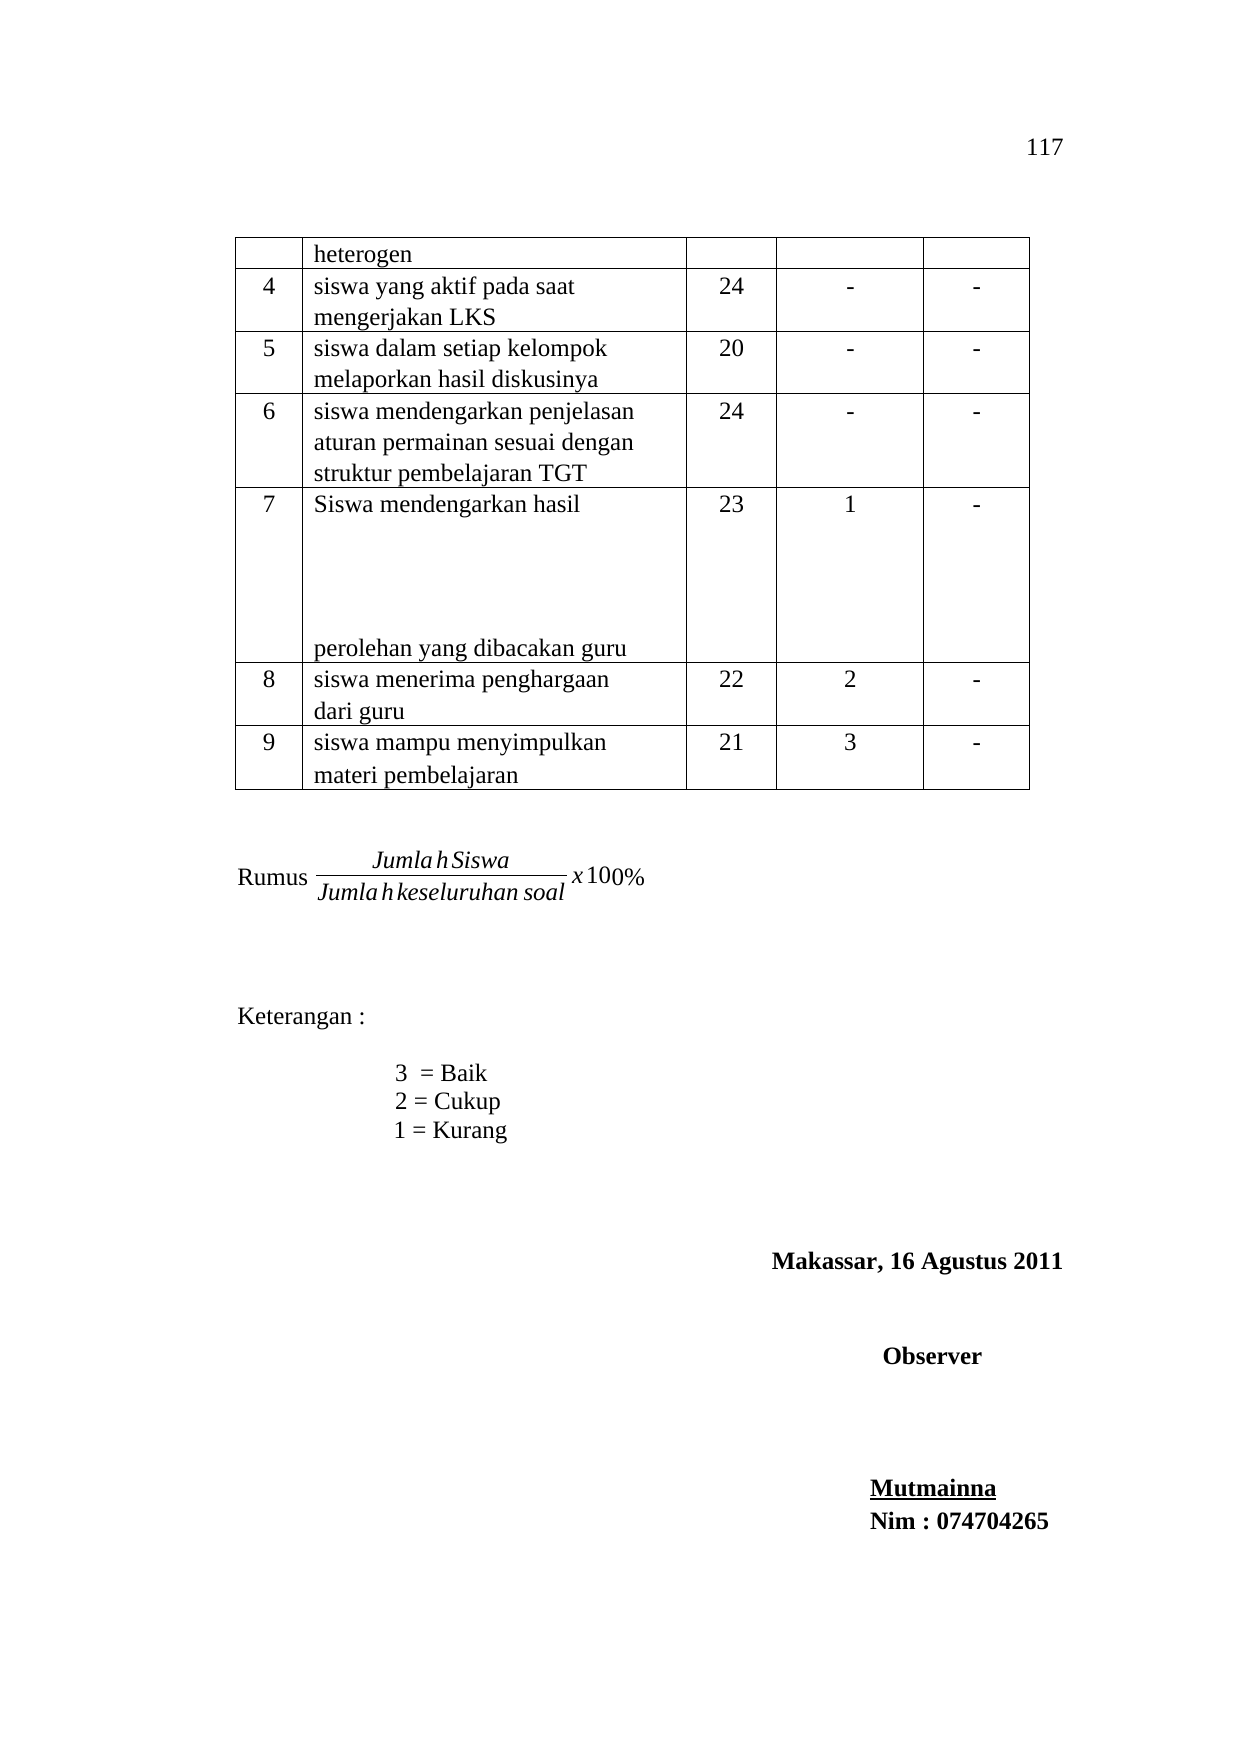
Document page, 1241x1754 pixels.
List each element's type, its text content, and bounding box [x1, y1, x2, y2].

text Keterangan : [237, 1001, 1063, 1029]
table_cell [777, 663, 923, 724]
text Rumus 0% [237, 847, 1063, 906]
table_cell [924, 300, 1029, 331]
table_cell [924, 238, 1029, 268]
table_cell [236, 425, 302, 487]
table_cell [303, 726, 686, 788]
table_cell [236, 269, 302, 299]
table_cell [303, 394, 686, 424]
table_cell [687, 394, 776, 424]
text Observer [237, 1341, 1063, 1370]
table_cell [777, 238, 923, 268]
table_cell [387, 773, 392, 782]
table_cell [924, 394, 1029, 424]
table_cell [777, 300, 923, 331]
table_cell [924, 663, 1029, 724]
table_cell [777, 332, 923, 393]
text 3 = Baik [237, 1058, 1063, 1086]
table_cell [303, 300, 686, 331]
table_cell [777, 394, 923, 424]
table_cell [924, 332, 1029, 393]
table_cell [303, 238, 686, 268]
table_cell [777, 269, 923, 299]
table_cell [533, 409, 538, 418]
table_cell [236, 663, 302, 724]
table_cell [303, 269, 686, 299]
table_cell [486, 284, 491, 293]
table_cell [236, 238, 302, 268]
text Mutmainna [237, 1473, 1063, 1502]
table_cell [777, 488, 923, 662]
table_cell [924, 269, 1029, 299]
text Makassar, 16 Agustus 2011 [237, 1246, 1063, 1275]
text Nim : 074704265 [237, 1506, 1063, 1535]
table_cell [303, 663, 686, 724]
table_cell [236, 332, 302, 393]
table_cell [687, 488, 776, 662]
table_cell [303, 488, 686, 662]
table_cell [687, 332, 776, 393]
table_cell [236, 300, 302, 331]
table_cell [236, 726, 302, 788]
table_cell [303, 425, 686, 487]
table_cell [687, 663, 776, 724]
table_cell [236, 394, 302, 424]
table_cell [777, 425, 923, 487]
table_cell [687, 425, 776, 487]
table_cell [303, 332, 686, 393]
text 2 = Cukup [237, 1086, 1063, 1115]
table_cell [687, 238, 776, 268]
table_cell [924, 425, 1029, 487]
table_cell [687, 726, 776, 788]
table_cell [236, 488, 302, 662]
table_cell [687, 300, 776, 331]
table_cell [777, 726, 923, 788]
text 1 = Kurang [237, 1115, 1063, 1144]
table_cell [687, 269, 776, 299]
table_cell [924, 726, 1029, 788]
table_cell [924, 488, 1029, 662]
